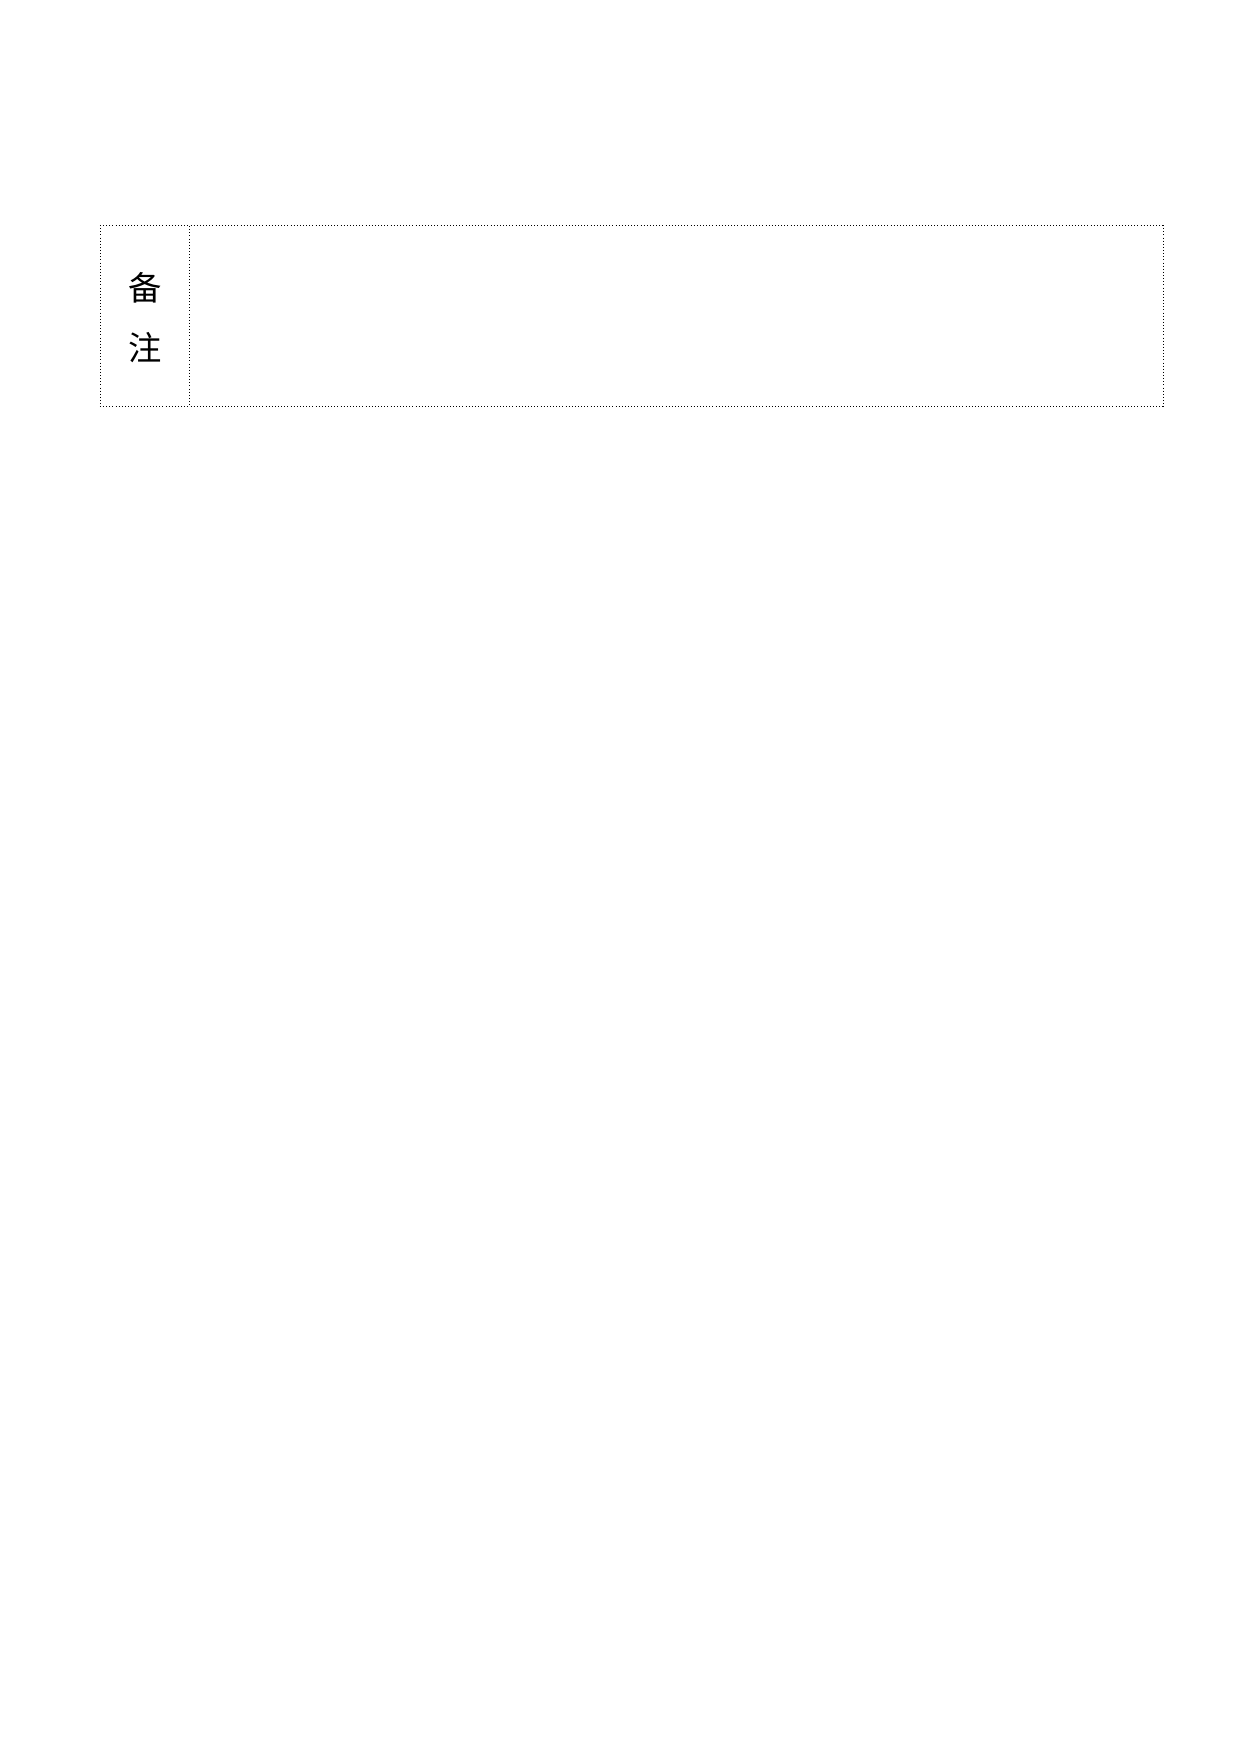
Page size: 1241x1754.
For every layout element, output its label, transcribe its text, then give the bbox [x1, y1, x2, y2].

table_header [189, 225, 1163, 406]
table_header 备注 [100, 225, 189, 406]
